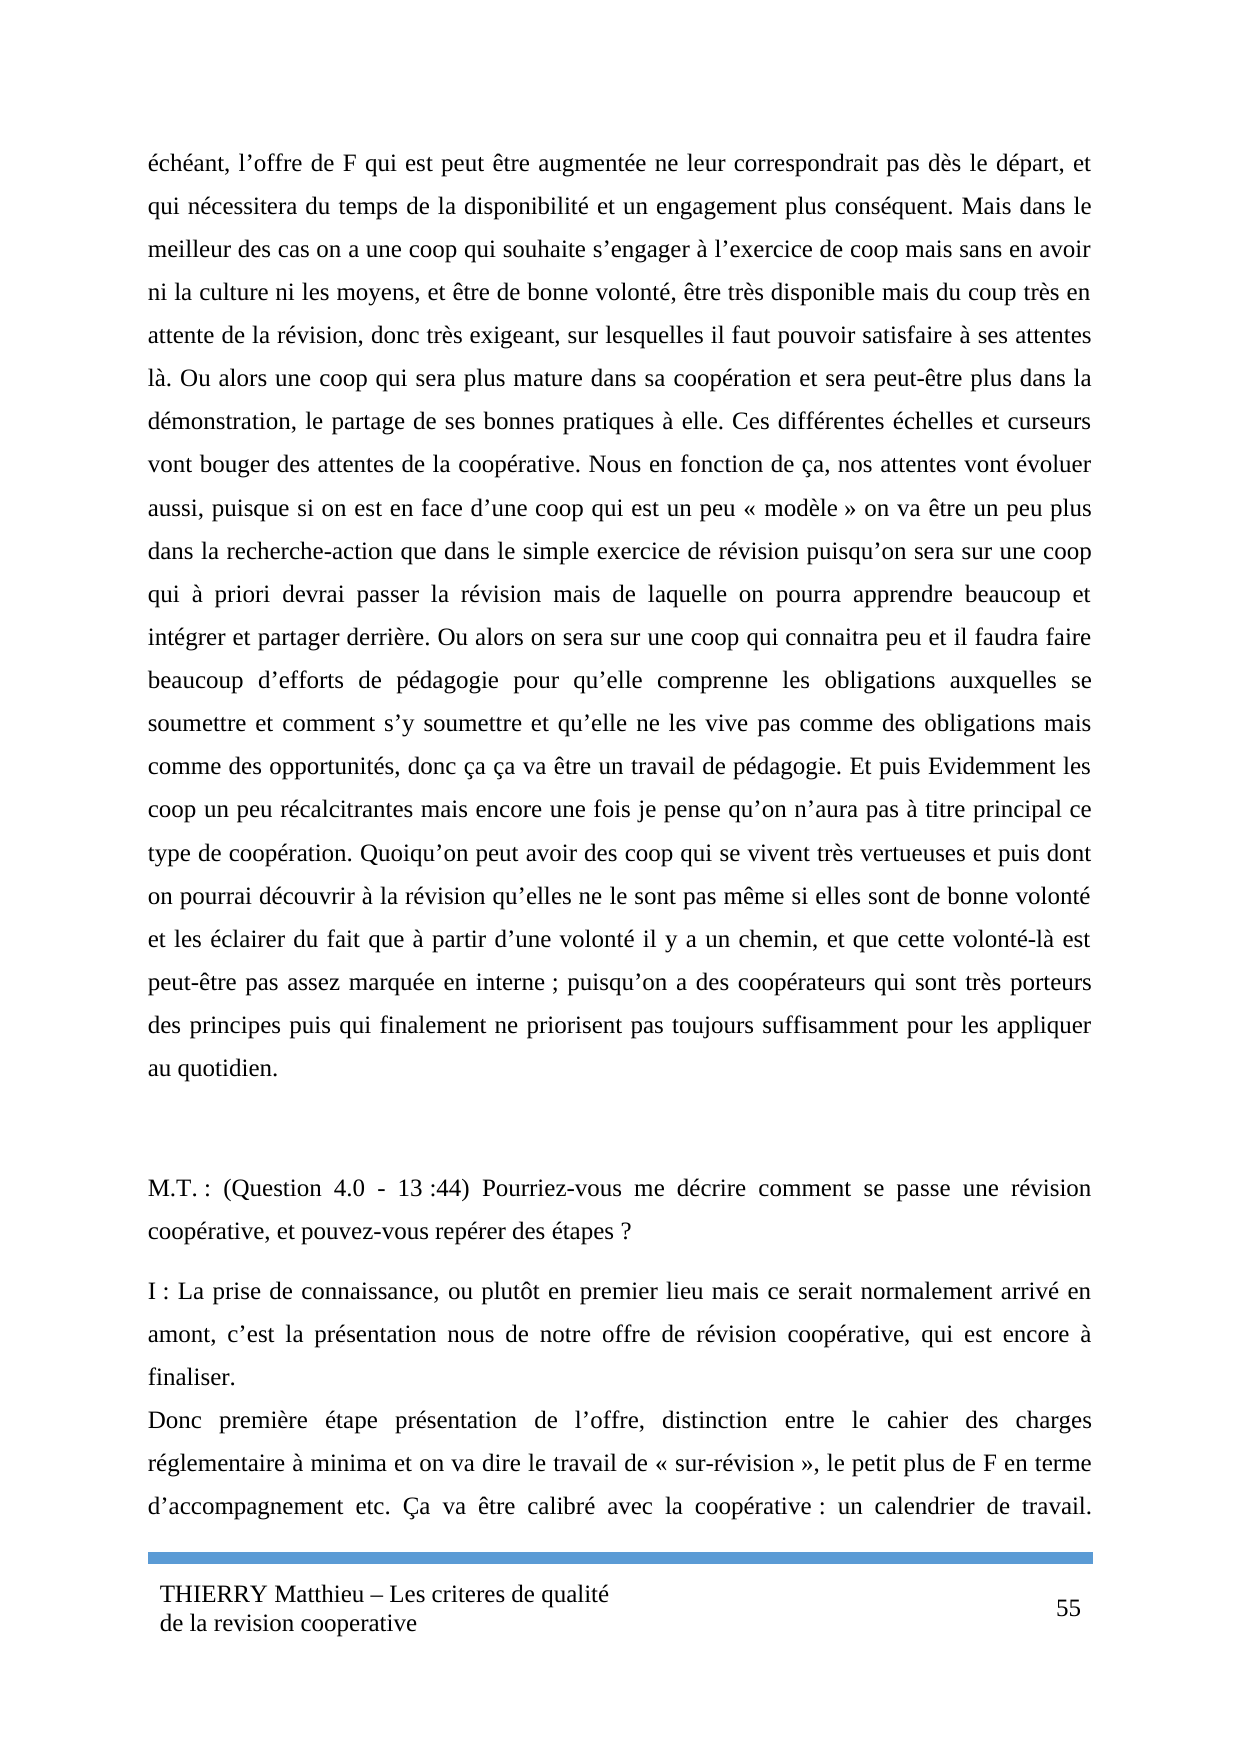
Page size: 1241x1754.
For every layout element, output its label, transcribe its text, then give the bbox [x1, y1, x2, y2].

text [148, 1276, 1093, 1520]
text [148, 148, 1093, 1082]
text M.T. : (Question 4.0 - 13 :44) Pourriez-vous me décrire comment se passe une révision coopérative, et pouvez-vous repérer des étapes ? [148, 1173, 1093, 1245]
